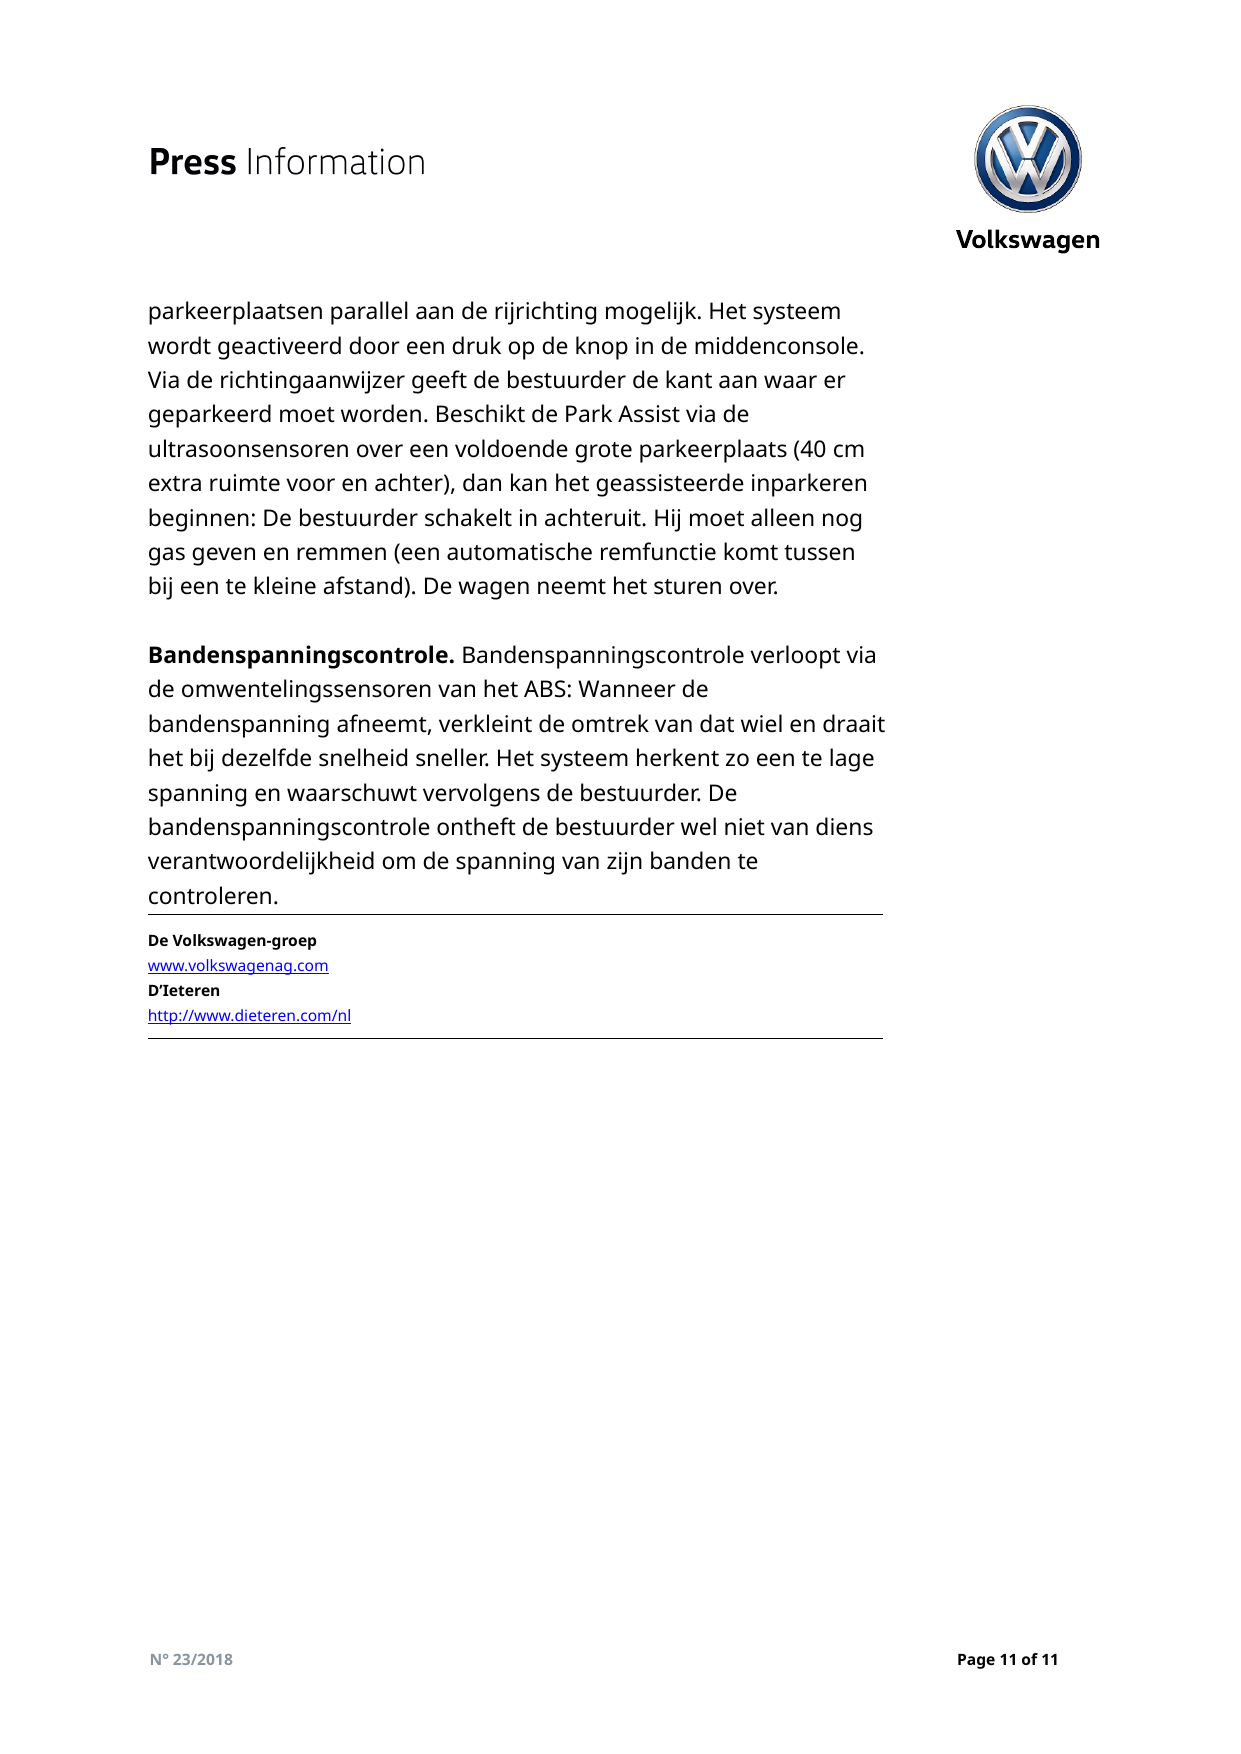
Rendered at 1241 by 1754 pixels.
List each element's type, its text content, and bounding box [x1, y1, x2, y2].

table_header De Volkswagen-groep www.volkswagenag.com D’Ieteren http://www.dieteren.com/nl [148, 915, 883, 1038]
text Bandenspanningscontrole. Bandenspanningscontrole verloopt via de omwentelingssensoren van het ABS: Wanneer de bandenspanning afneemt, verkleint de omtrek van dat wiel en draait het bij dezelfde snelheid sneller. Het systeem herkent zo een te lage spanning en waarschuwt vervolgens de bestuurder. De bandenspanningscontrole ontheft de bestuurder wel niet van diens verantwoordelijkheid om de spanning van zijn banden te controleren. [148, 639, 886, 911]
picture [967, 98, 1089, 220]
picture [150, 145, 425, 176]
